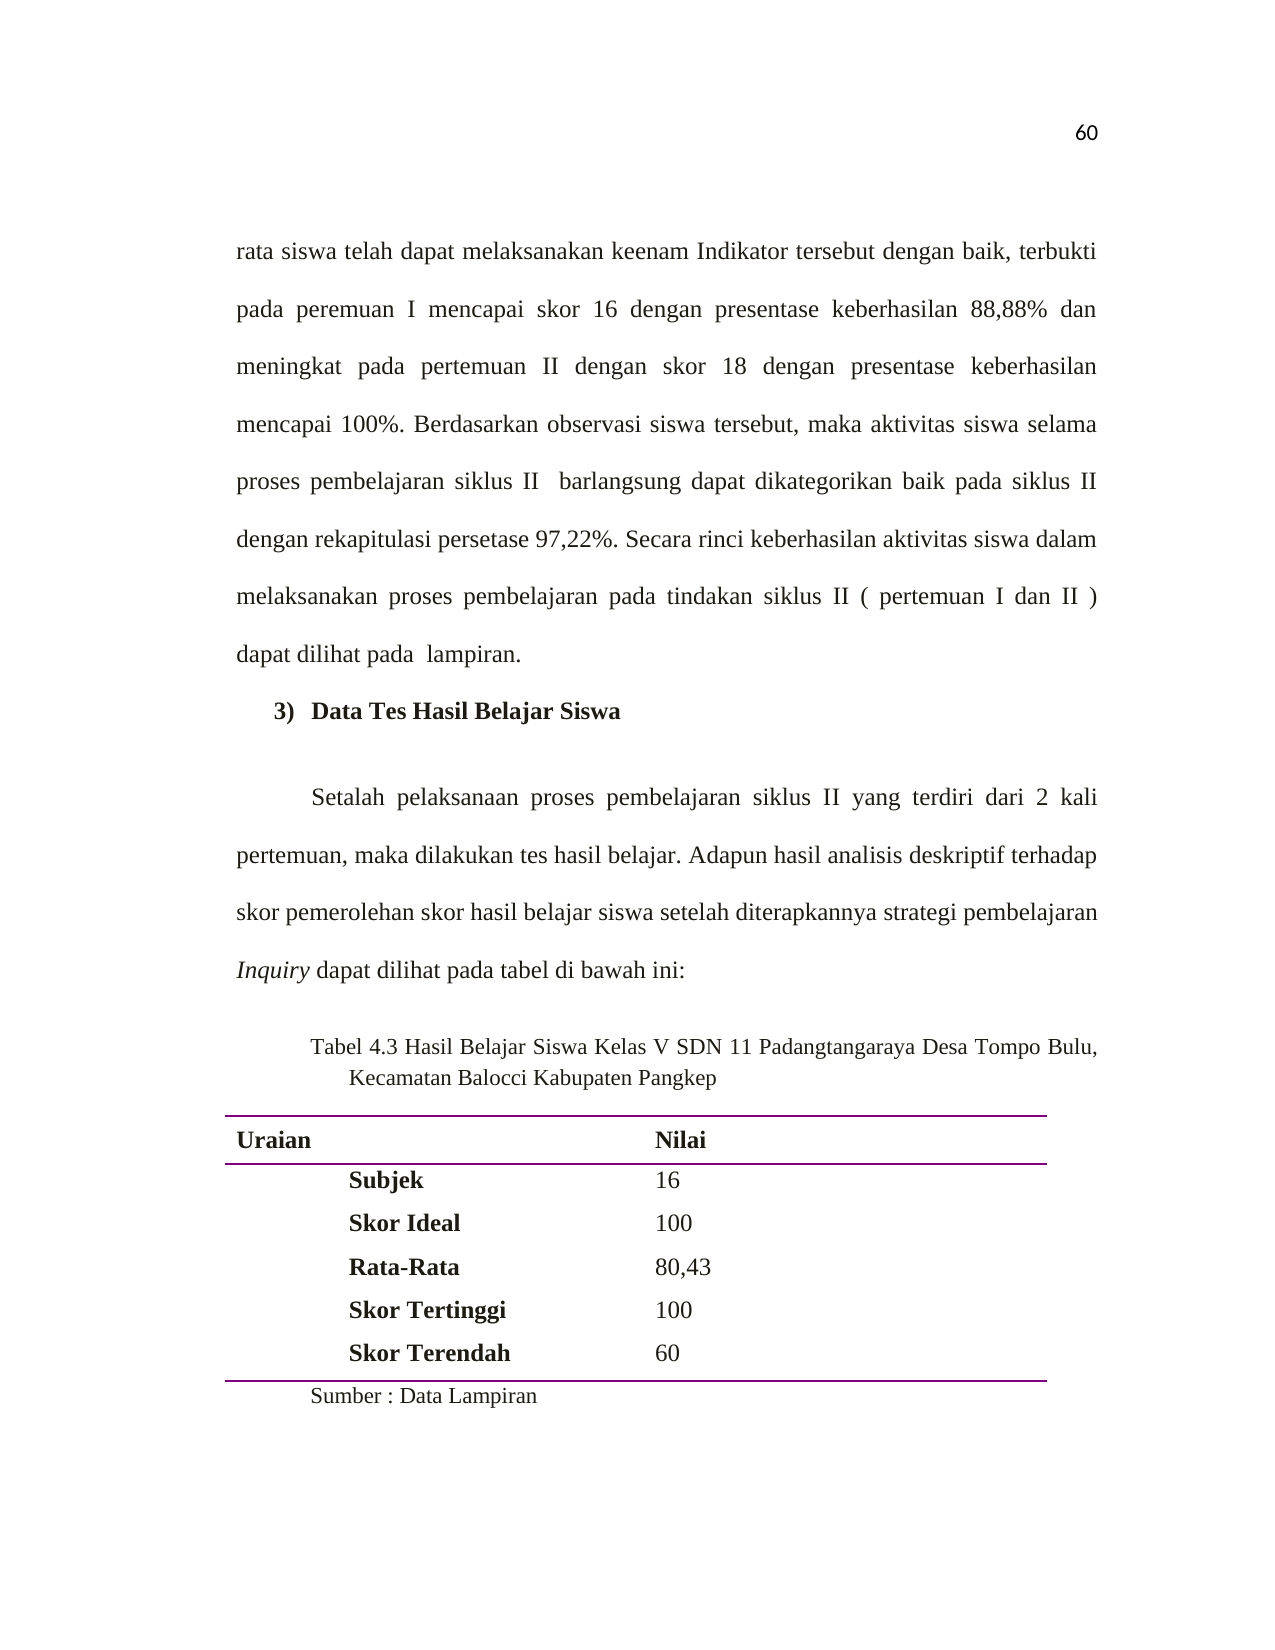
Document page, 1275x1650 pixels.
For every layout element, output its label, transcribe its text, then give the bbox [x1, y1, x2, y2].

table_header Uraian [225, 1117, 643, 1163]
table_cell 16 100 80,43 100 60 [644, 1165, 1047, 1380]
table_cell Subjek Skor Ideal Rata-Rata Skor Tertinggi Skor Terendah [225, 1165, 643, 1380]
list Data Tes Hasil Belajar Siswa [274, 696, 1098, 725]
text Setalah pelaksanaan proses pembelajaran siklus II yang terdiri dari 2 kali pertemuan, maka dilakukan tes hasil belajar. Adapun hasil analisis deskriptif terhadap skor pemerolehan skor hasil belajar siswa setelah diterapkannya strategi pembelajaran Inquiry dapat dilihat pada tabel di bawah ini: [236, 782, 1098, 984]
text Sumber : Data Lampiran [310, 1382, 1098, 1408]
table_header Nilai [644, 1117, 1047, 1163]
text Tabel 4.3 Hasil Belajar Siswa Kelas V SDN 11 Padangtangaraya Desa Tompo Bulu, Kecamatan Balocci Kabupaten Pangkep [310, 1033, 1098, 1090]
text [236, 236, 1098, 667]
